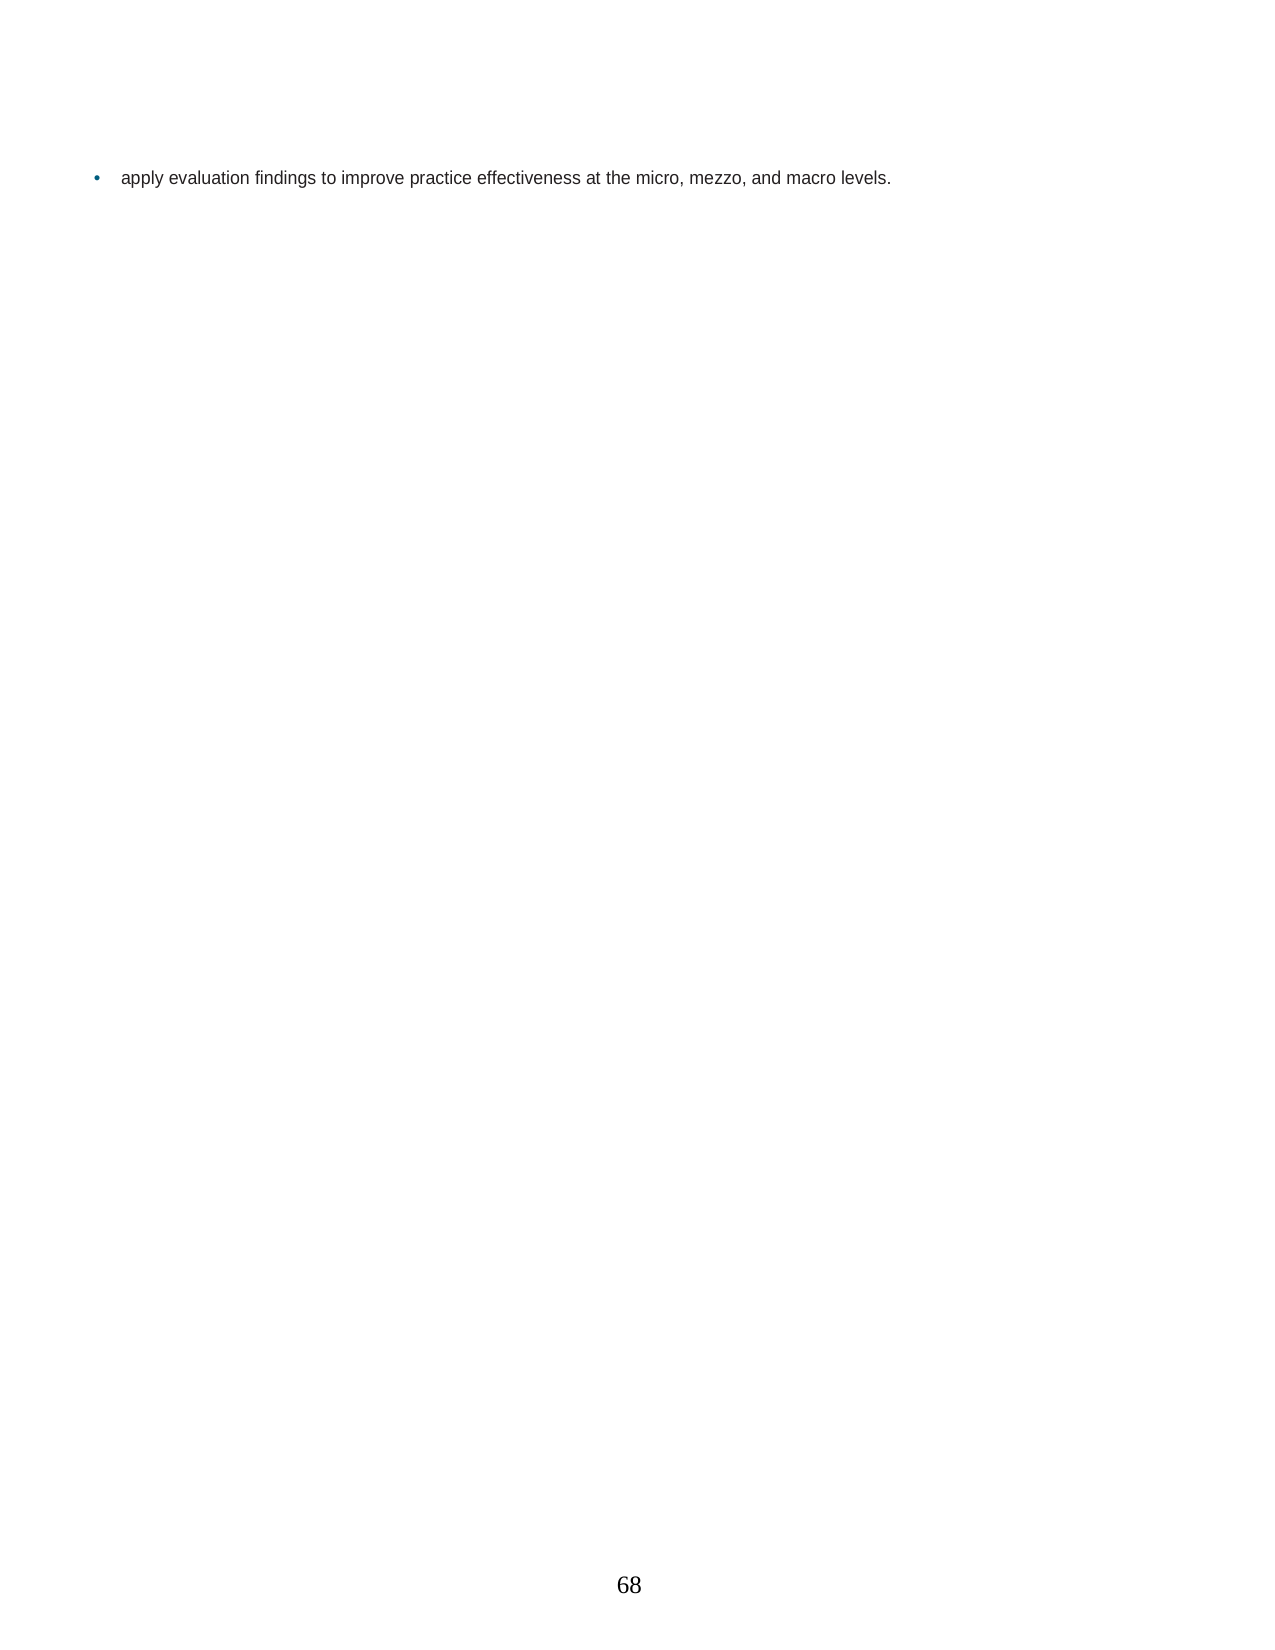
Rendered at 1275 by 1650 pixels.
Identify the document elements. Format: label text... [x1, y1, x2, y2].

list apply evaluation findings to improve practice effectiveness at the micro, mezzo, and macro levels. [94, 167, 1175, 188]
